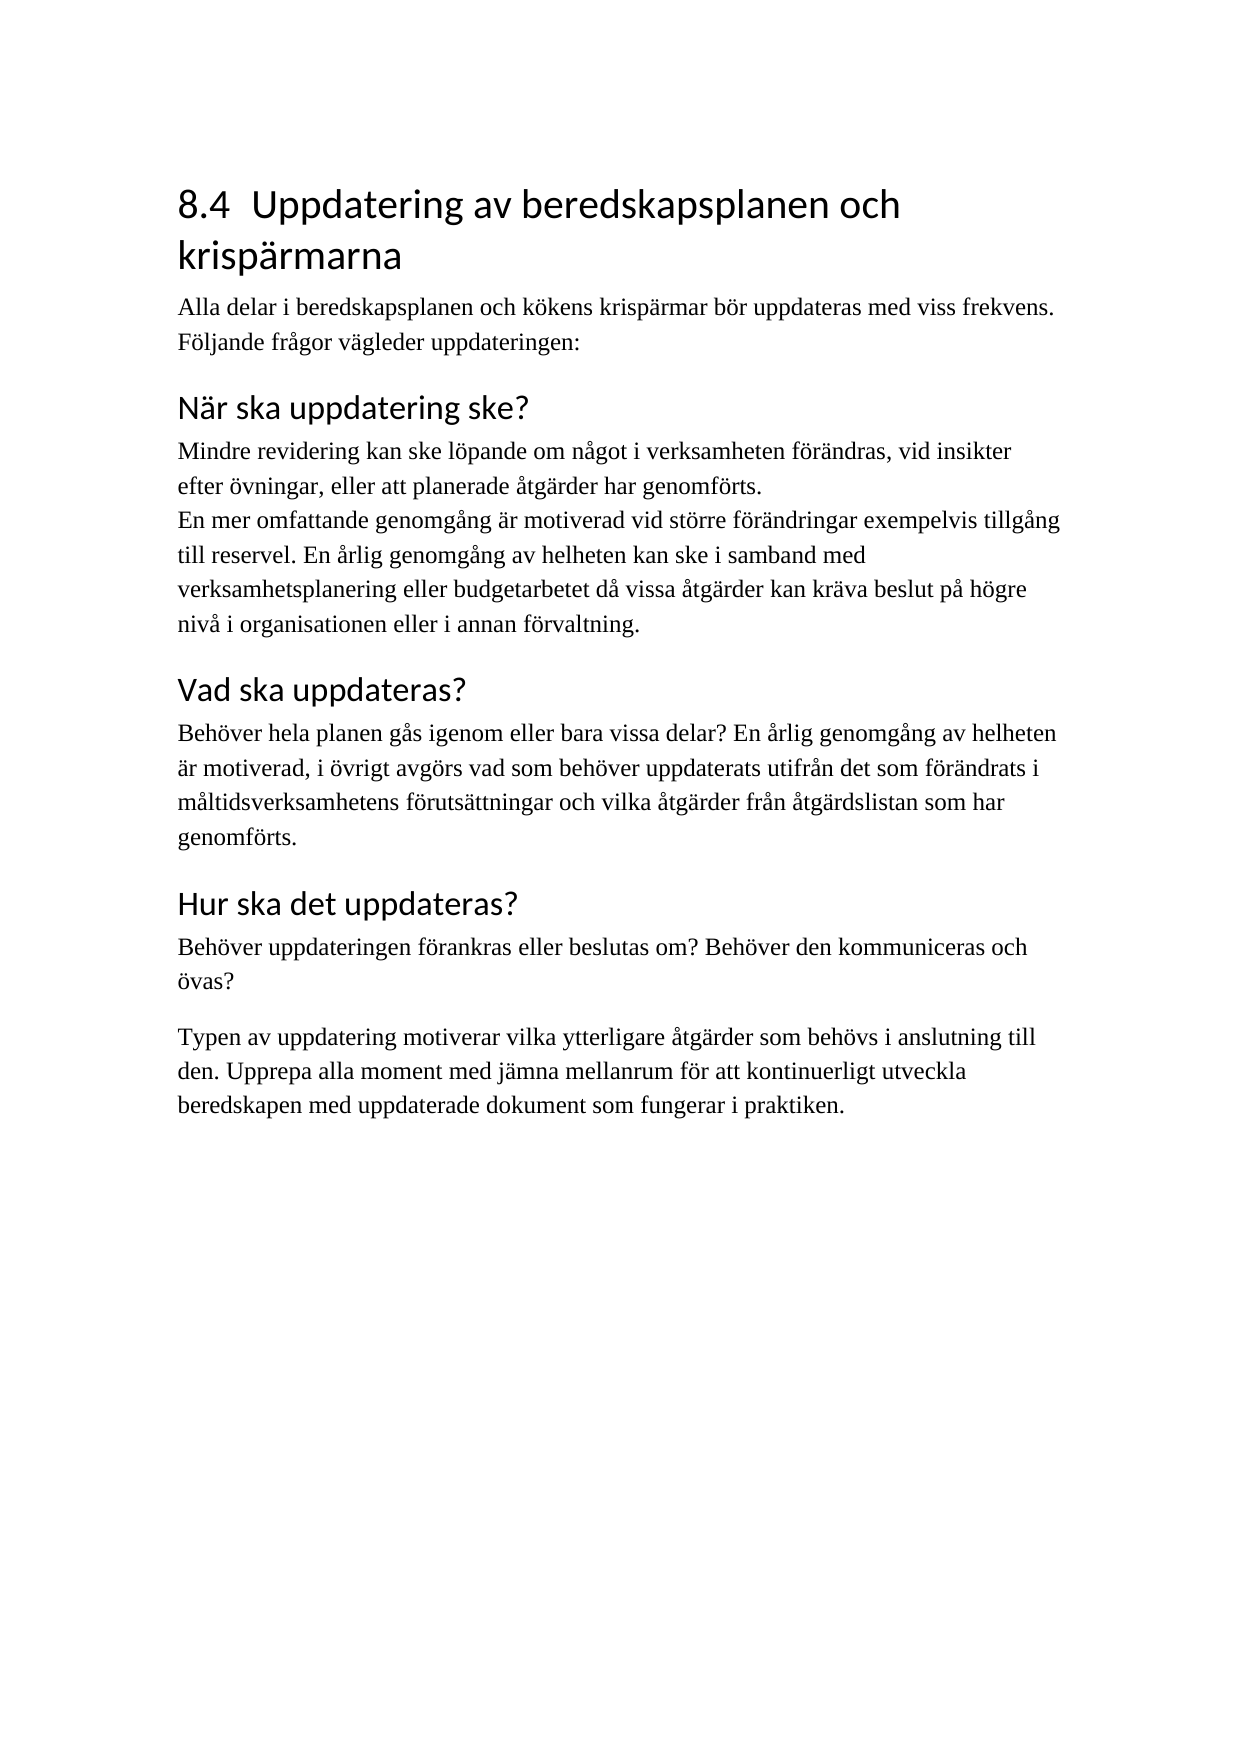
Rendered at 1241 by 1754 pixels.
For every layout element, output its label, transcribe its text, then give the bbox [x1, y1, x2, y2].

subtitle När ska uppdatering ske? [177, 386, 1063, 428]
text Alla delar i beredskapsplanen och kökens krispärmar bör uppdateras med viss frekvens. Följande frågor vägleder uppdateringen: [177, 292, 1063, 355]
subtitle Hur ska det uppdateras? [177, 881, 1063, 923]
text Typen av uppdatering motiverar vilka ytterligare åtgärder som behövs i anslutning till den. Upprepa alla moment med jämna mellanrum för att kontinuerligt utveckla beredskapen med uppdaterade dokument som fungerar i praktiken. [177, 1022, 1063, 1119]
text Behöver hela planen gås igenom eller bara vissa delar? En årlig genomgång av helheten är motiverad, i övrigt avgörs vad som behöver uppdaterats utifrån det som förändrats i måltidsverksamhetens förutsättningar och vilka åtgärder från åtgärdslistan som har genomförts. [177, 718, 1063, 851]
subtitle Vad ska uppdateras? [177, 668, 1063, 710]
text Mindre revidering kan ske löpande om något i verksamheten förändras, vid insikter efter övningar, eller att planerade åtgärder har genomförts. En mer omfattande genomgång är motiverad vid större förändringar exempelvis tillgång till reservel. En årlig genomgång av helheten kan ske i samband med verksamhetsplanering eller budgetarbetet då vissa åtgärder kan kräva beslut på högre nivå i organisationen eller i annan förvaltning. [177, 436, 1063, 637]
subtitle 8.4 Uppdatering av beredskapsplanen och krispärmarna [177, 178, 1063, 279]
text Behöver uppdateringen förankras eller beslutas om? Behöver den kommuniceras och övas? [177, 932, 1063, 995]
